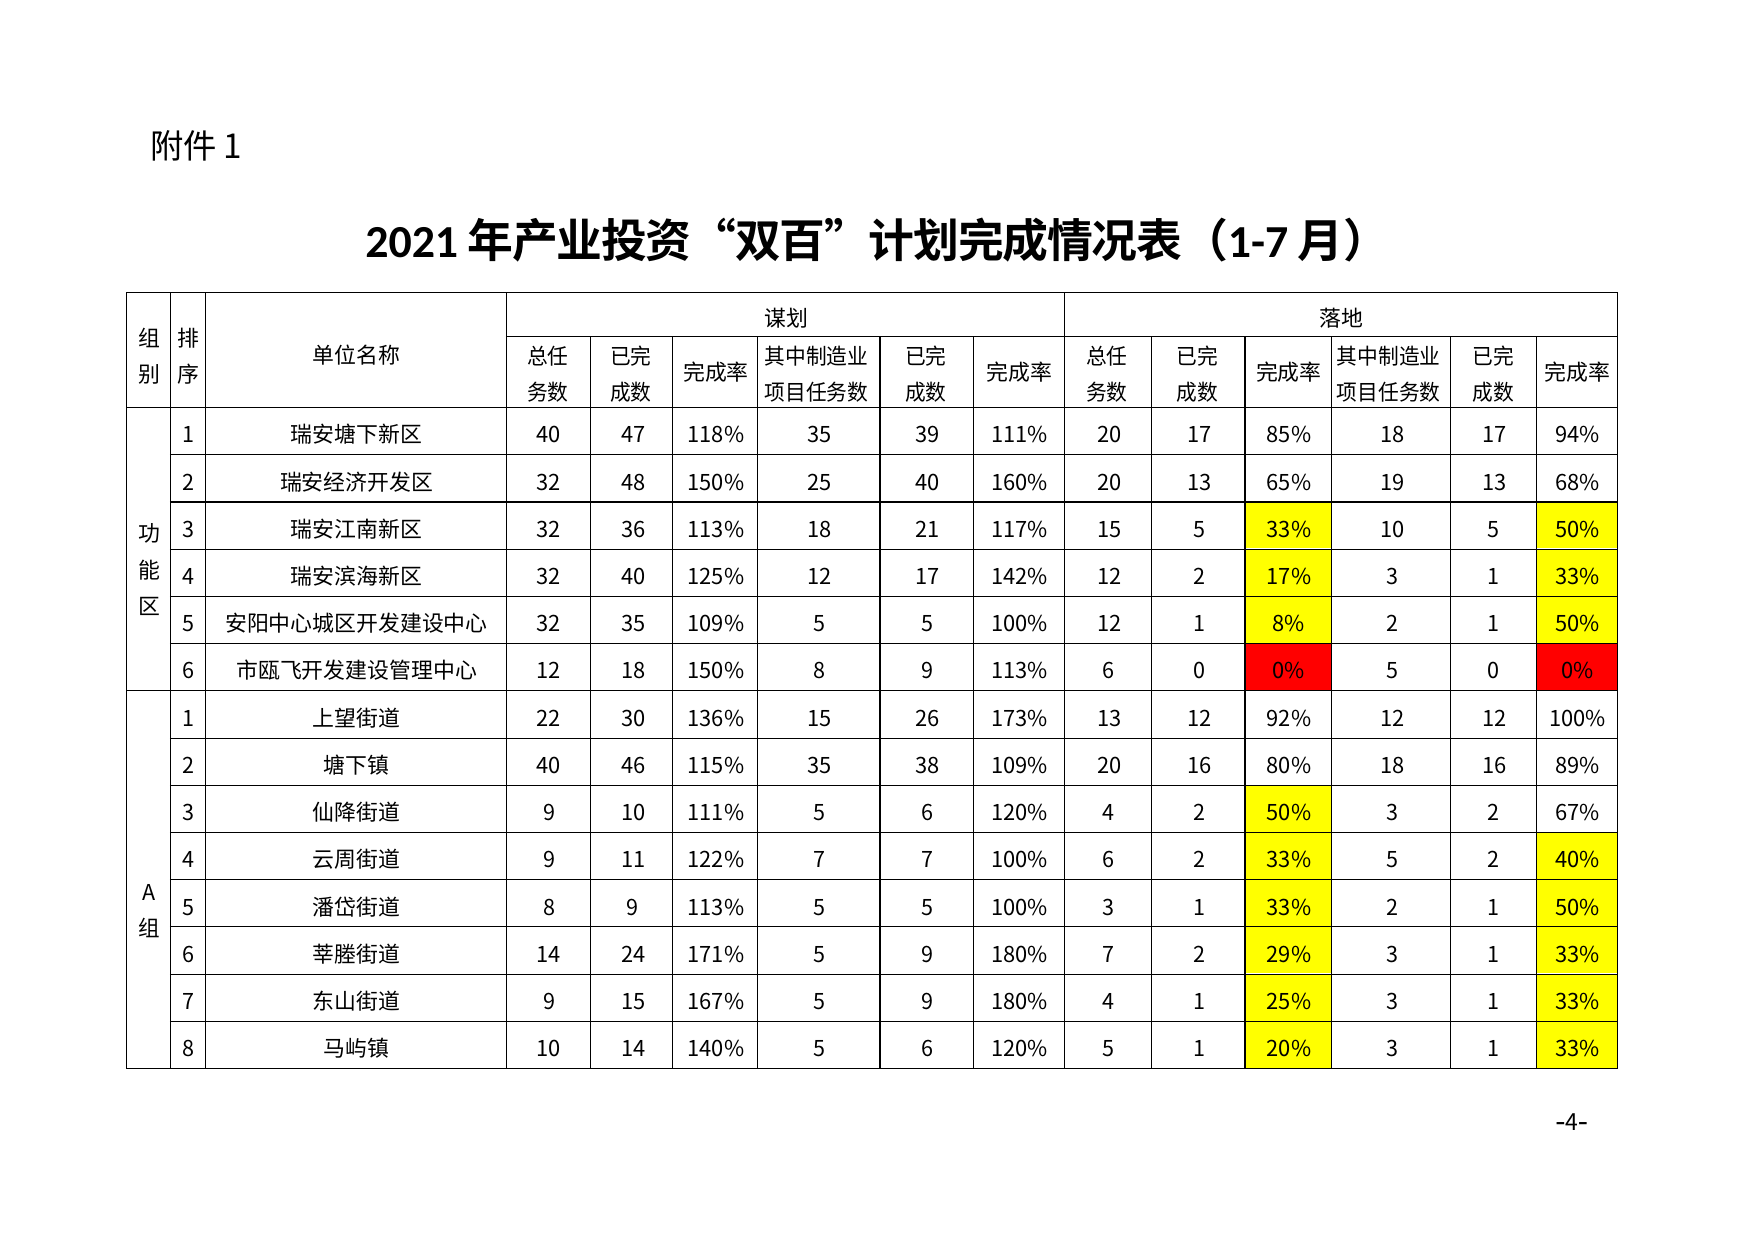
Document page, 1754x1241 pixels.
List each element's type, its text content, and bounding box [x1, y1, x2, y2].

subtitle 2021年产业投资“双百”计划完成情况表（1-7月） [119, 204, 1635, 270]
text 附件1 [150, 120, 1635, 168]
